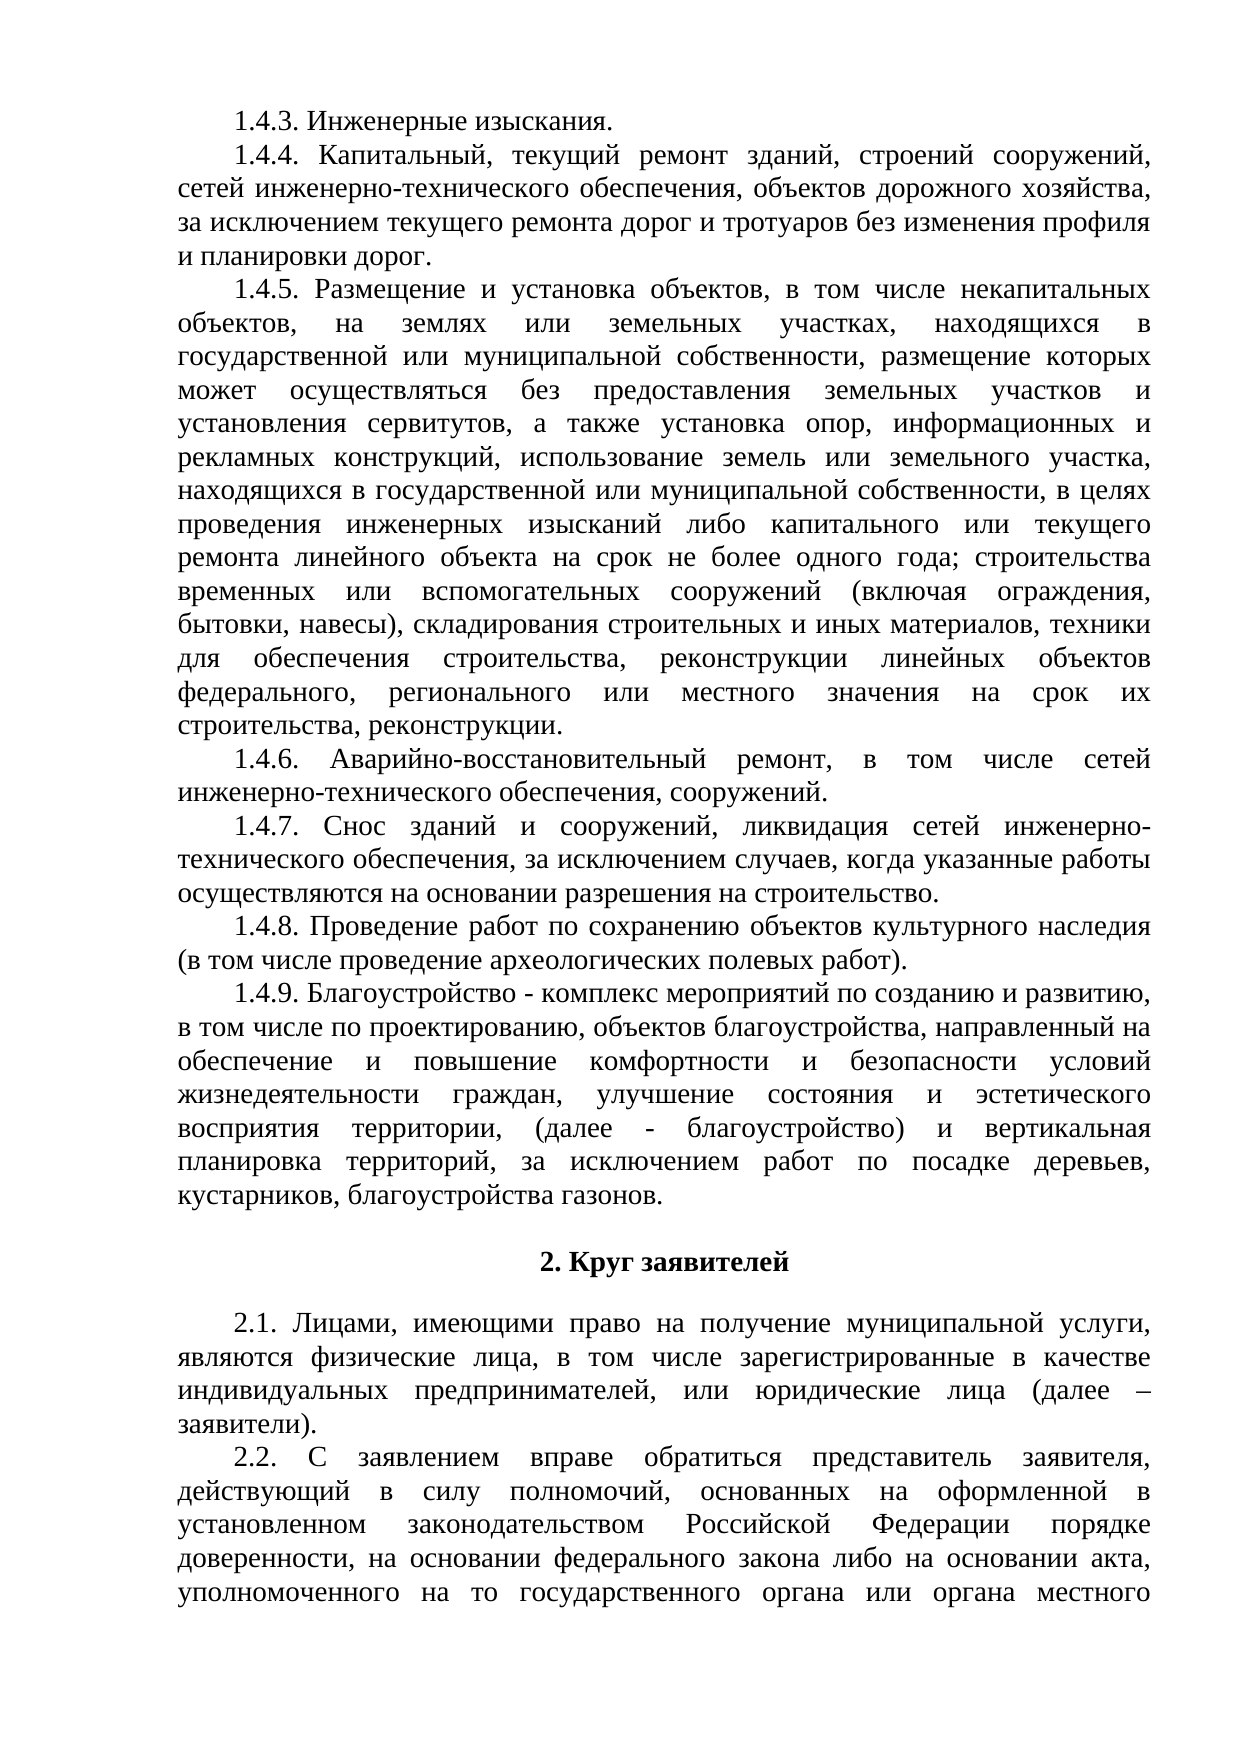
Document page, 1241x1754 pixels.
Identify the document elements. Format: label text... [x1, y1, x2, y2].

text 1.4.3. Инженерные изыскания. [177, 103, 1152, 137]
text 2.1. Лицами, имеющими право на получение муниципальной услуги, являются физические лица, в том числе зарегистрированные в качестве индивидуальных предпринимателей, или юридические лица (далее – заявители). [177, 1305, 1152, 1439]
text 1.4.9. Благоустройство - комплекс мероприятий по созданию и развитию, в том числе по проектированию, объектов благоустройства, направленный на обеспечение и повышение комфортности и безопасности условий жизнедеятельности граждан, улучшение состояния и эстетического восприятия территории, (далее - благоустройство) и вертикальная планировка территорий, за исключением работ по посадке деревьев, кустарников, благоустройства газонов. [177, 976, 1152, 1210]
text 2. Круг заявителей [177, 1244, 1152, 1277]
text 1.4.5. Размещение и установка объектов, в том числе некапитальных объектов, на землях или земельных участках, находящихся в государственной или муниципальной собственности, размещение которых может осуществляться без предоставления земельных участков и установления сервитутов, а также установка опор, информационных и рекламных конструкций, использование земель или земельного участка, находящихся в государственной или муниципальной собственности, в целях проведения инженерных изысканий либо капитального или текущего ремонта линейного объекта на срок не более одного года; строительства временных или вспомогательных сооружений (включая ограждения, бытовки, навесы), складирования строительных и иных материалов, техники для обеспечения строительства, реконструкции линейных объектов федерального, регионального или местного значения на срок их строительства, реконструкции. [177, 271, 1152, 741]
text 1.4.7. Снос зданий и сооружений, ликвидация сетей инженерно-технического обеспечения, за исключением случаев, когда указанные работы осуществляются на основании разрешения на строительство. [177, 808, 1152, 908]
text 1.4.4. Капитальный, текущий ремонт зданий, строений сооружений, сетей инженерно-технического обеспечения, объектов дорожного хозяйства, за исключением текущего ремонта дорог и тротуаров без изменения профиля и планировки дорог. [177, 137, 1152, 271]
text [177, 1439, 1152, 1607]
text 1.4.6. Аварийно-восстановительный ремонт, в том числе сетей инженерно-технического обеспечения, сооружений. [177, 741, 1152, 808]
text 1.4.8. Проведение работ по сохранению объектов культурного наследия (в том числе проведение археологических полевых работ). [177, 908, 1152, 976]
